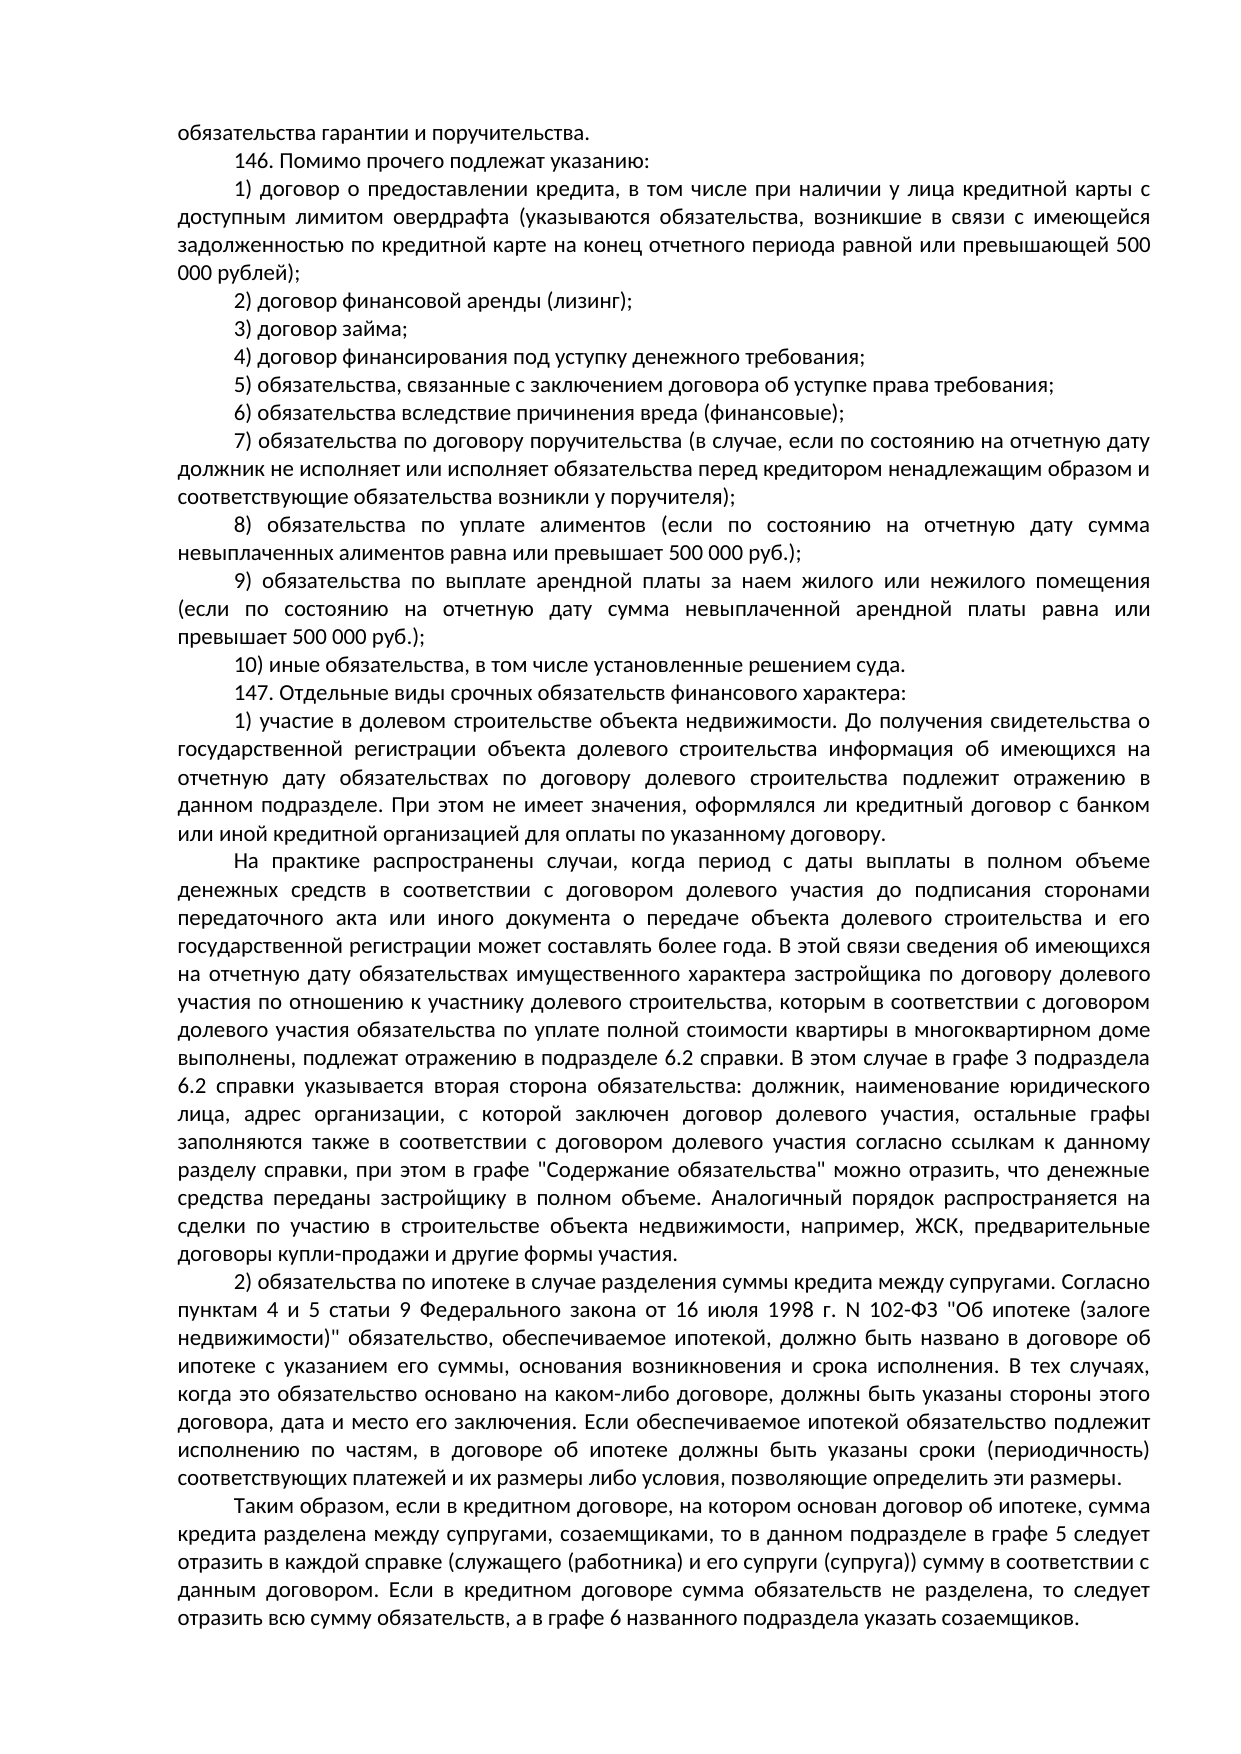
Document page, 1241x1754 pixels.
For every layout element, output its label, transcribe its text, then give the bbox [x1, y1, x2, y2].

text 4) договор финансирования под уступку денежного требования; [177, 342, 1152, 370]
text 1) договор о предоставлении кредита, в том числе при наличии у лица кредитной карты с доступным лимитом овердрафта (указываются обязательства, возникшие в связи с имеющейся задолженностью по кредитной карте на конец отчетного периода равной или превышающей 500 000 рублей); [177, 174, 1152, 286]
text 10) иные обязательства, в том числе установленные решением суда. [177, 651, 1152, 678]
text 146. Помимо прочего подлежат указанию: [177, 146, 1152, 174]
text 2) договор финансовой аренды (лизинг); [177, 286, 1152, 314]
text 147. Отдельные виды срочных обязательств финансового характера: [177, 678, 1152, 707]
text 5) обязательства, связанные с заключением договора об уступке права требования; [177, 370, 1152, 398]
text 9) обязательства по выплате арендной платы за наем жилого или нежилого помещения (если по состоянию на отчетную дату сумма невыплаченной арендной платы равна или превышает 500 000 руб.); [177, 566, 1152, 651]
text 8) обязательства по уплате алиментов (если по состоянию на отчетную дату сумма невыплаченных алиментов равна или превышает 500 000 руб.); [177, 510, 1152, 566]
text 6) обязательства вследствие причинения вреда (финансовые); [177, 398, 1152, 426]
text 3) договор займа; [177, 314, 1152, 342]
text 1) участие в долевом строительстве объекта недвижимости. До получения свидетельства о государственной регистрации объекта долевого строительства информация об имеющихся на отчетную дату обязательствах по договору долевого строительства подлежит отражению в данном подразделе. При этом не имеет значения, оформлялся ли кредитный договор с банком или иной кредитной организацией для оплаты по указанному договору. [177, 707, 1152, 847]
text На практике распространены случаи, когда период с даты выплаты в полном объеме денежных средств в соответствии с договором долевого участия до подписания сторонами передаточного акта или иного документа о передаче объекта долевого строительства и его государственной регистрации может составлять более года. В этой связи сведения об имеющихся на отчетную дату обязательствах имущественного характера застройщика по договору долевого участия по отношению к участнику долевого строительства, которым в соответствии с договором долевого участия обязательства по уплате полной стоимости квартиры в многоквартирном доме выполнены, подлежат отражению в подразделе 6.2 справки. В этом случае в графе 3 подраздела 6.2 справки указывается вторая сторона обязательства: должник, наименование юридического лица, адрес организации, с которой заключен договор долевого участия, остальные графы заполняются также в соответствии с договором долевого участия согласно ссылкам к данному разделу справки, при этом в графе "Содержание обязательства" можно отразить, что денежные средства переданы застройщику в полном объеме. Аналогичный порядок распространяется на сделки по участию в строительстве объекта недвижимости, например, ЖСК, предварительные договоры купли-продажи и другие формы участия. [177, 847, 1152, 1267]
text Таким образом, если в кредитном договоре, на котором основан договор об ипотеке, сумма кредита разделена между супругами, созаемщиками, то в данном подразделе в графе 5 следует отразить в каждой справке (служащего (работника) и его супруги (супруга)) сумму в соответствии с данным договором. Если в кредитном договоре сумма обязательств не разделена, то следует отразить всю сумму обязательств, а в графе 6 названного подраздела указать созаемщиков. [177, 1491, 1152, 1631]
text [177, 118, 1152, 146]
text 7) обязательства по договору поручительства (в случае, если по состоянию на отчетную дату должник не исполняет или исполняет обязательства перед кредитором ненадлежащим образом и соответствующие обязательства возникли у поручителя); [177, 426, 1152, 510]
text 2) обязательства по ипотеке в случае разделения суммы кредита между супругами. Согласно пунктам 4 и 5 статьи 9 Федерального закона от 16 июля 1998 г. N 102-ФЗ "Об ипотеке (залоге недвижимости)" обязательство, обеспечиваемое ипотекой, должно быть названо в договоре об ипотеке с указанием его суммы, основания возникновения и срока исполнения. В тех случаях, когда это обязательство основано на каком-либо договоре, должны быть указаны стороны этого договора, дата и место его заключения. Если обеспечиваемое ипотекой обязательство подлежит исполнению по частям, в договоре об ипотеке должны быть указаны сроки (периодичность) соответствующих платежей и их размеры либо условия, позволяющие определить эти размеры. [177, 1267, 1152, 1491]
